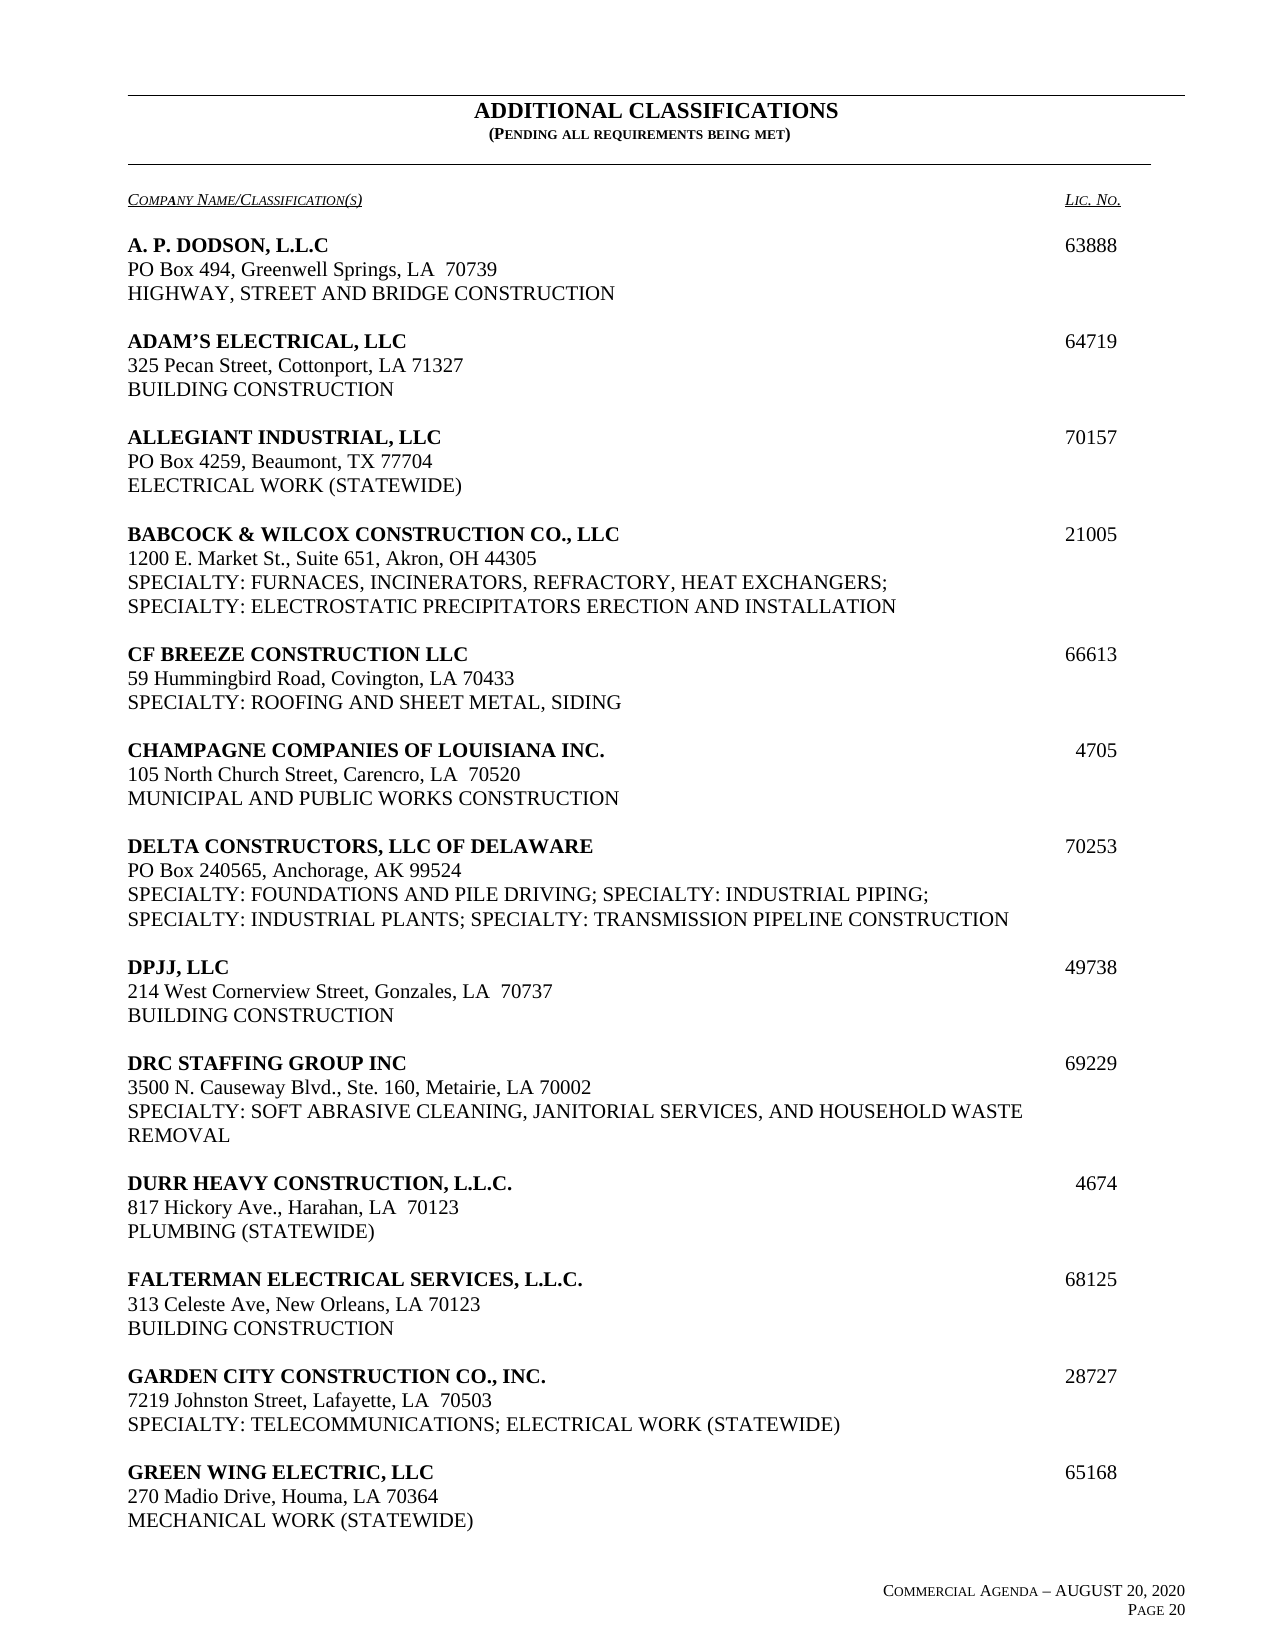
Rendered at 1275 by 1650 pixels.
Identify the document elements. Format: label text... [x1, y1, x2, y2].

text SPECIALTY: FOUNDATIONS AND PILE DRIVING; SPECIALTY: INDUSTRIAL PIPING; [127, 882, 1185, 906]
text 7219 Johnston Street, Lafayette, LA 70503 [127, 1388, 1185, 1412]
text A. P. DODSON, L.L.C 63888 [127, 233, 1185, 257]
text GARDEN CITY CONSTRUCTION CO., INC. 28727 [127, 1364, 1185, 1388]
text SPECIALTY: SOFT ABRASIVE CLEANING, JANITORIAL SERVICES, AND HOUSEHOLD WASTE [127, 1099, 1185, 1123]
text MECHANICAL WORK (STATEWIDE) [127, 1508, 1185, 1532]
text Additional classifications [127, 96, 1185, 124]
text BUILDING CONSTRUCTION [127, 1316, 1185, 1339]
text ALLEGIANT INDUSTRIAL, LLC 70157 [127, 425, 1185, 449]
text SPECIALTY: INDUSTRIAL PLANTS; SPECIALTY: TRANSMISSION PIPELINE CONSTRUCTION [127, 906, 1185, 931]
text (Pending all requirements being met) [127, 124, 1151, 143]
text SPECIALTY: ROOFING AND SHEET METAL, SIDING [127, 690, 1185, 714]
text HIGHWAY, STREET AND BRIDGE CONSTRUCTION [127, 281, 1185, 305]
text SPECIALTY: FURNACES, INCINERATORS, REFRACTORY, HEAT EXCHANGERS; [127, 569, 1185, 594]
text REMOVAL [127, 1123, 1185, 1147]
text CF BREEZE CONSTRUCTION LLC 66613 [127, 642, 1185, 666]
text DPJJ, LLC 49738 [127, 954, 1185, 979]
text 214 West Cornerview Street, Gonzales, LA 70737 [127, 979, 1185, 1003]
text 313 Celeste Ave, New Orleans, LA 70123 [127, 1291, 1185, 1316]
text BUILDING CONSTRUCTION [127, 377, 1185, 401]
text 325 Pecan Street, Cottonport, LA 71327 [127, 353, 1185, 377]
text SPECIALTY: TELECOMMUNICATIONS; ELECTRICAL WORK (STATEWIDE) [127, 1412, 1185, 1436]
text ELECTRICAL WORK (STATEWIDE) [127, 473, 1185, 497]
text SPECIALTY: ELECTROSTATIC PRECIPITATORS ERECTION AND INSTALLATION [127, 594, 1185, 618]
text GREEN WING ELECTRIC, LLC 65168 [127, 1460, 1185, 1484]
text 105 North Church Street, Carencro, LA 70520 [127, 762, 1185, 786]
text PO Box 4259, Beaumont, TX 77704 [127, 449, 1185, 473]
text 817 Hickory Ave., Harahan, LA 70123 [127, 1195, 1185, 1219]
text FALTERMAN ELECTRICAL SERVICES, L.L.C. 68125 [127, 1267, 1185, 1291]
text Company Name/Classification(s) Lic. No. [127, 189, 1185, 209]
text BABCOCK & WILCOX CONSTRUCTION CO., LLC 21005 [127, 521, 1185, 546]
text CHAMPAGNE COMPANIES OF LOUISIANA INC. 4705 [127, 738, 1185, 762]
text 59 Hummingbird Road, Covington, LA 70433 [127, 666, 1185, 690]
text DRC STAFFING GROUP INC 69229 [127, 1051, 1185, 1075]
text PLUMBING (STATEWIDE) [127, 1219, 1185, 1243]
text DURR HEAVY CONSTRUCTION, L.L.C. 4674 [127, 1171, 1185, 1195]
text BUILDING CONSTRUCTION [127, 1003, 1185, 1027]
text DELTA CONSTRUCTORS, LLC OF DELAWARE 70253 [127, 834, 1185, 858]
text MUNICIPAL AND PUBLIC WORKS CONSTRUCTION [127, 786, 1185, 810]
text PO Box 240565, Anchorage, AK 99524 [127, 858, 1185, 882]
text PO Box 494, Greenwell Springs, LA 70739 [127, 257, 1185, 281]
text 1200 E. Market St., Suite 651, Akron, OH 44305 [127, 546, 1185, 569]
text ADAM’S ELECTRICAL, LLC 64719 [127, 329, 1185, 353]
text 3500 N. Causeway Blvd., Ste. 160, Metairie, LA 70002 [127, 1075, 1185, 1099]
text 270 Madio Drive, Houma, LA 70364 [127, 1484, 1185, 1508]
